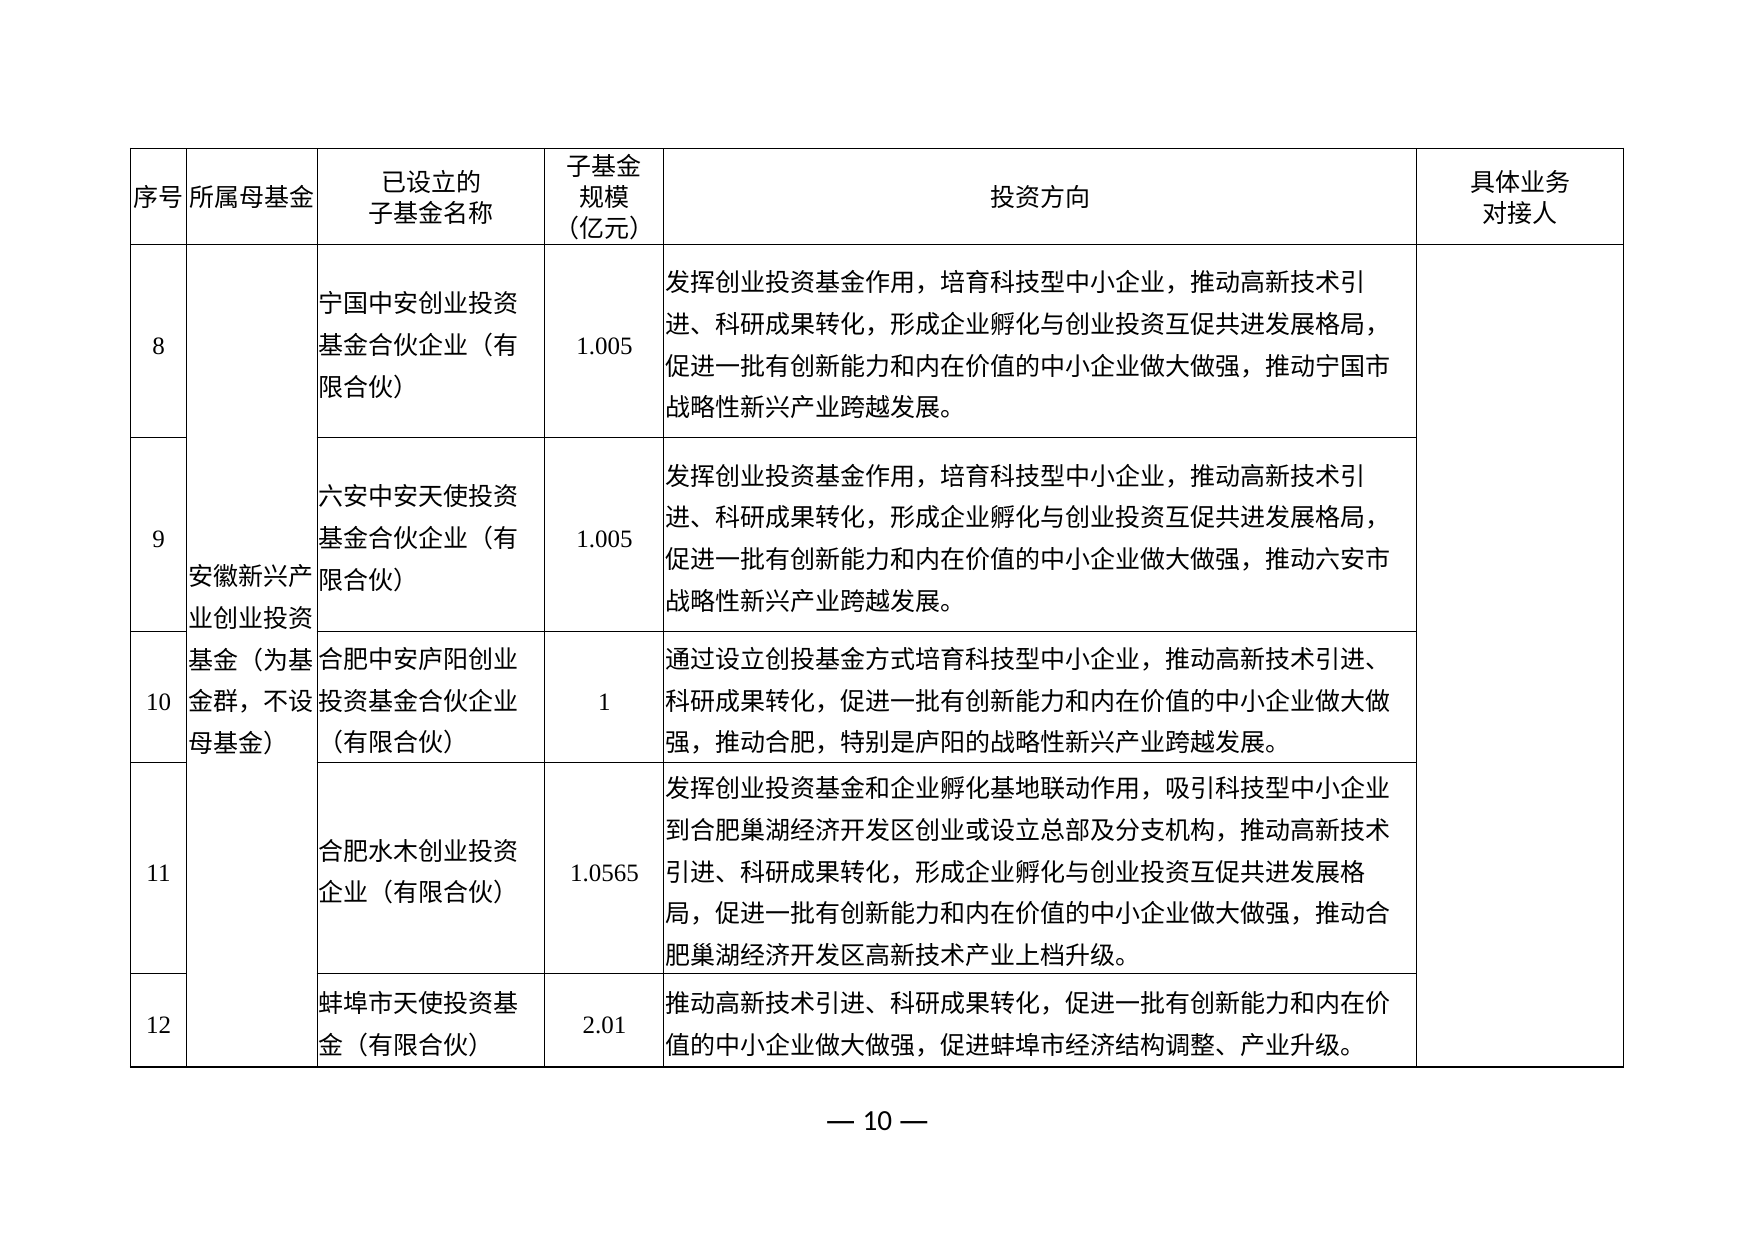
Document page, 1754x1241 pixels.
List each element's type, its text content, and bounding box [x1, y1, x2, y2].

table_cell 蚌埠市天使投资基金（有限合伙） [318, 974, 544, 1066]
table_cell 推动高新技术引进、科研成果转化，促进一批有创新能力和内在价值的中小企业做大做强，促进蚌埠市经济结构调整、产业升级。 [664, 974, 1416, 1066]
table_cell 1.005 [545, 245, 663, 437]
table_header 序号 [131, 149, 186, 244]
table_header 投资方向 [664, 149, 1416, 244]
table_cell 通过设立创投基金方式培育科技型中小企业，推动高新技术引进、科研成果转化，促进一批有创新能力和内在价值的中小企业做大做强，推动合肥，特别是庐阳的战略性新兴产业跨越发展。 [664, 632, 1416, 762]
table_cell 发挥创业投资基金作用，培育科技型中小企业，推动高新技术引进、科研成果转化，形成企业孵化与创业投资互促共进发展格局，促进一批有创新能力和内在价值的中小企业做大做强，推动宁国市战略性新兴产业跨越发展。 [664, 245, 1416, 437]
table_header 所属母基金 [187, 149, 317, 244]
table_cell 宁国中安创业投资基金合伙企业（有限合伙） [318, 245, 544, 437]
table_cell 发挥创业投资基金和企业孵化基地联动作用，吸引科技型中小企业到合肥巢湖经济开发区创业或设立总部及分支机构，推动高新技术引进、科研成果转化，形成企业孵化与创业投资互促共进发展格局，促进一批有创新能力和内在价值的中小企业做大做强，推动合肥巢湖经济开发区高新技术产业上档升级。 [664, 763, 1416, 973]
table_cell 合肥水木创业投资企业（有限合伙） [318, 763, 544, 973]
table_cell 安徽新兴产业创业投资基金（为基金群，不设母基金） [187, 245, 317, 1066]
table_cell 1.0565 [545, 763, 663, 973]
table_cell 10 [131, 632, 186, 762]
table_cell 2.01 [545, 974, 663, 1066]
table_cell 12 [131, 974, 186, 1066]
table_cell 9 [131, 438, 186, 631]
table_cell 11 [131, 763, 186, 973]
table_cell 六安中安天使投资基金合伙企业（有限合伙） [318, 438, 544, 631]
table_cell 合肥中安庐阳创业投资基金合伙企业（有限合伙） [318, 632, 544, 762]
table_cell 1.005 [545, 438, 663, 631]
table_header 已设立的 子基金名称 [318, 149, 544, 244]
table_cell 8 [131, 245, 186, 437]
table_header 具体业务 对接人 [1417, 149, 1623, 244]
table_header 子基金 规模 （亿元） [545, 149, 663, 244]
table_cell 1 [545, 632, 663, 762]
table_cell 发挥创业投资基金作用，培育科技型中小企业，推动高新技术引进、科研成果转化，形成企业孵化与创业投资互促共进发展格局，促进一批有创新能力和内在价值的中小企业做大做强，推动六安市战略性新兴产业跨越发展。 [664, 438, 1416, 631]
